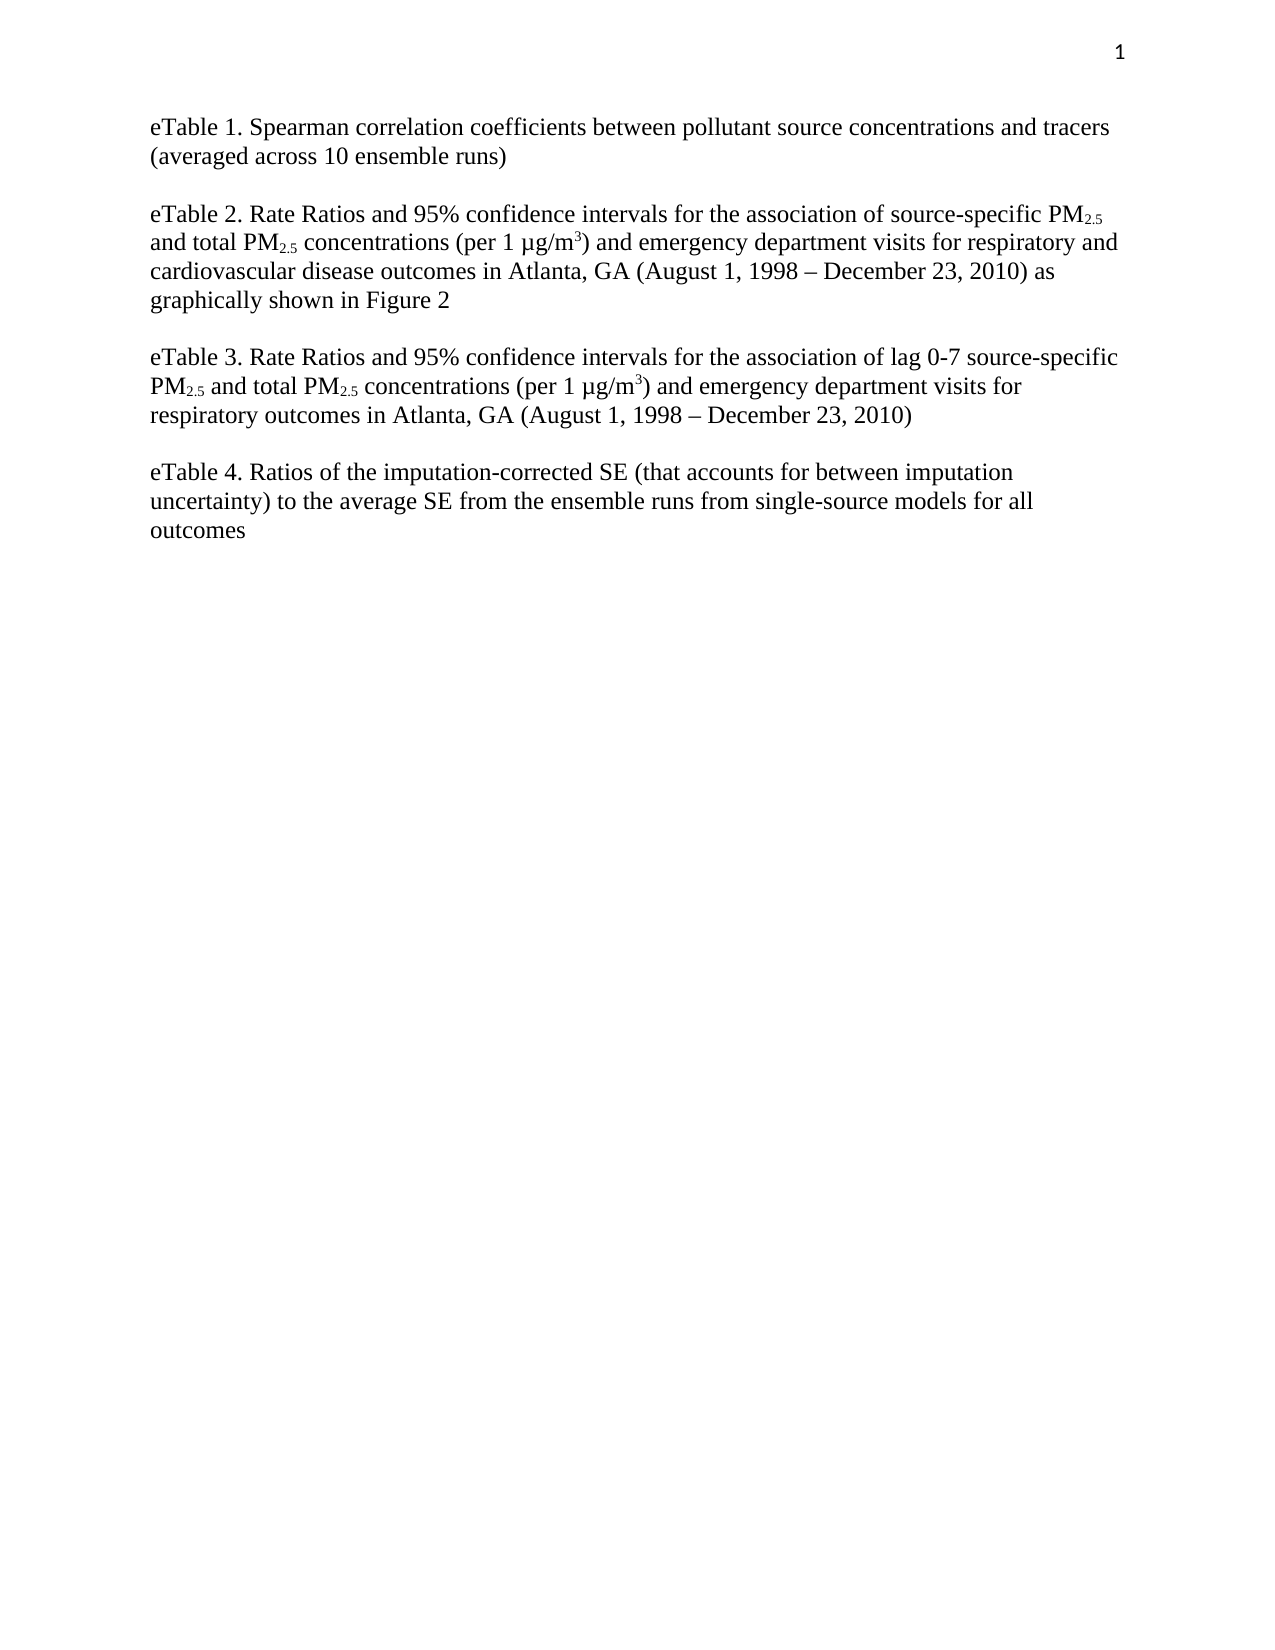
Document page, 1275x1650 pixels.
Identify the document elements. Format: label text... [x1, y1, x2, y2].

text eTable 4. Ratios of the imputation-corrected SE (that accounts for between imputation uncertainty) to the average SE from the ensemble runs from single-source models for all outcomes [150, 457, 1125, 544]
text eTable 3. Rate Ratios and 95% confidence intervals for the association of lag 0-7 source-specific PM2.5 and total PM2.5 concentrations (per 1 µg/m3) and emergency department visits for respiratory outcomes in Atlanta, GA (August 1, 1998 – December 23, 2010) [150, 342, 1125, 429]
text eTable 1. Spearman correlation coefficients between pollutant source concentrations and tracers (averaged across 10 ensemble runs) [150, 112, 1125, 170]
text eTable 2. Rate Ratios and 95% confidence intervals for the association of source-specific PM2.5 and total PM2.5 concentrations (per 1 µg/m3) and emergency department visits for respiratory and cardiovascular disease outcomes in Atlanta, GA (August 1, 1998 – December 23, 2010) as graphically shown in Figure 2 [150, 199, 1125, 314]
